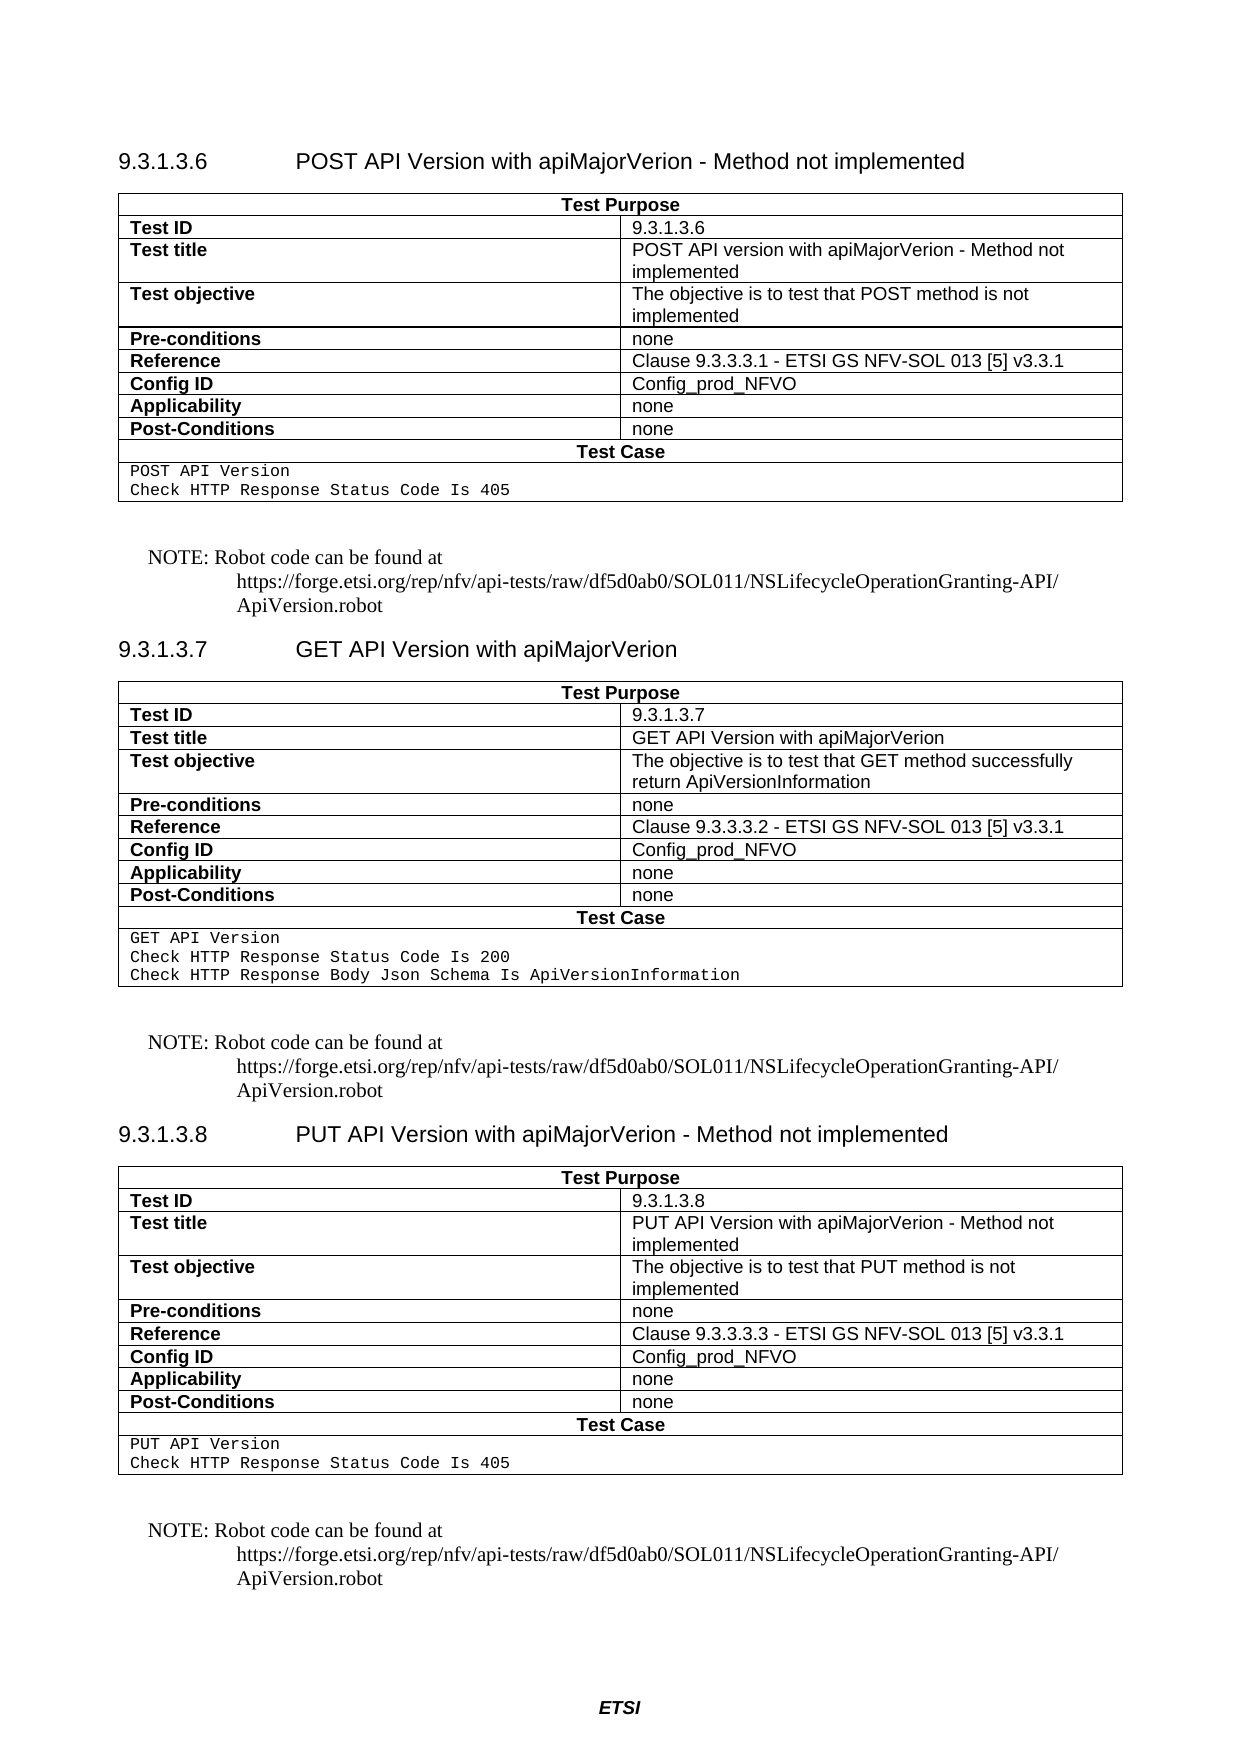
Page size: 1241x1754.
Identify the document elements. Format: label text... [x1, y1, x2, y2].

table_cell PUT API Version Check HTTP Response Status Code Is 405 [119, 1436, 1122, 1474]
table_cell 9.3.1.3.7 [621, 704, 1122, 726]
table_cell Reference [119, 1323, 620, 1344]
table_cell Config ID [119, 373, 620, 394]
table_cell none [621, 794, 1122, 815]
table_cell none [621, 1368, 1122, 1390]
table_cell none [621, 861, 1122, 883]
table_cell Config_prod_NFVO [621, 839, 1122, 860]
table_cell Test title [119, 239, 620, 282]
table_cell Clause 9.3.3.3.1 - ETSI GS NFV-SOL 013 [5] v3.3.1 [621, 350, 1122, 372]
table_cell Pre-conditions [119, 328, 620, 349]
text NOTE: Robot code can be found at https://forge.etsi.org/rep/nfv/api-tests/raw/df5d0ab0/SOL011/NSLifecycleOperationGranting-API/ApiVersion.robot [148, 544, 1122, 617]
table_cell The objective is to test that POST method is not implemented [621, 283, 1122, 326]
table_cell POST API version with apiMajorVerion - Method not implemented [621, 239, 1122, 282]
table_cell Test ID [119, 704, 620, 726]
table_cell Clause 9.3.3.3.2 - ETSI GS NFV-SOL 013 [5] v3.3.1 [621, 816, 1122, 838]
table_cell Post-Conditions [119, 884, 620, 906]
table_cell Test title [119, 1212, 620, 1255]
table_cell Config_prod_NFVO [621, 1346, 1122, 1367]
table_cell PUT API Version with apiMajorVerion - Method not implemented [621, 1212, 1122, 1255]
table_cell Pre-conditions [119, 794, 620, 815]
table_cell The objective is to test that GET method successfully return ApiVersionInformation [621, 750, 1122, 793]
table_cell none [621, 395, 1122, 417]
table_cell POST API Version Check HTTP Response Status Code Is 405 [119, 463, 1122, 501]
table_cell Post-Conditions [119, 1391, 620, 1412]
table_cell 9.3.1.3.6 [621, 216, 1122, 238]
table_cell Test Case [119, 1413, 1122, 1435]
subtitle 9.3.1.3.6 POST API Version with apiMajorVerion - Method not implemented [118, 148, 1122, 174]
table_cell Test ID [119, 1189, 620, 1211]
table_cell Test objective [119, 283, 620, 326]
table_cell none [621, 1300, 1122, 1322]
table_cell none [621, 328, 1122, 349]
subtitle 9.3.1.3.7 GET API Version with apiMajorVerion [118, 636, 1122, 662]
table_cell Test title [119, 727, 620, 748]
table_cell Clause 9.3.3.3.3 - ETSI GS NFV-SOL 013 [5] v3.3.1 [621, 1323, 1122, 1344]
table_cell Test ID [119, 216, 620, 238]
table_header Test Purpose [119, 1167, 1122, 1188]
table_cell 9.3.1.3.8 [621, 1189, 1122, 1211]
table_cell Applicability [119, 1368, 620, 1390]
table_cell Applicability [119, 395, 620, 417]
table_cell Reference [119, 350, 620, 372]
table_cell Pre-conditions [119, 1300, 620, 1322]
table_cell Applicability [119, 861, 620, 883]
text NOTE: Robot code can be found at https://forge.etsi.org/rep/nfv/api-tests/raw/df5d0ab0/SOL011/NSLifecycleOperationGranting-API/ApiVersion.robot [148, 1517, 1122, 1590]
table_cell Post-Conditions [119, 418, 620, 439]
table_cell Test objective [119, 1256, 620, 1299]
table_cell Config ID [119, 839, 620, 860]
table_header Test Purpose [119, 682, 1122, 703]
table_cell Test Case [119, 907, 1122, 928]
table_cell none [621, 1391, 1122, 1412]
table_cell Config_prod_NFVO [621, 373, 1122, 394]
table_header Test Purpose [119, 194, 1122, 215]
table_cell The objective is to test that PUT method is not implemented [621, 1256, 1122, 1299]
table_cell none [621, 418, 1122, 439]
table_cell none [621, 884, 1122, 906]
table_cell GET API Version with apiMajorVerion [621, 727, 1122, 748]
text NOTE: Robot code can be found at https://forge.etsi.org/rep/nfv/api-tests/raw/df5d0ab0/SOL011/NSLifecycleOperationGranting-API/ApiVersion.robot [148, 1030, 1122, 1102]
table_cell Config ID [119, 1346, 620, 1367]
table_cell Test objective [119, 750, 620, 793]
table_cell GET API Version Check HTTP Response Status Code Is 200 Check HTTP Response Body Json Schema Is ApiVersionInformation [119, 929, 1122, 986]
table_cell Test Case [119, 440, 1122, 462]
table_cell Reference [119, 816, 620, 838]
subtitle 9.3.1.3.8 PUT API Version with apiMajorVerion - Method not implemented [118, 1121, 1122, 1147]
